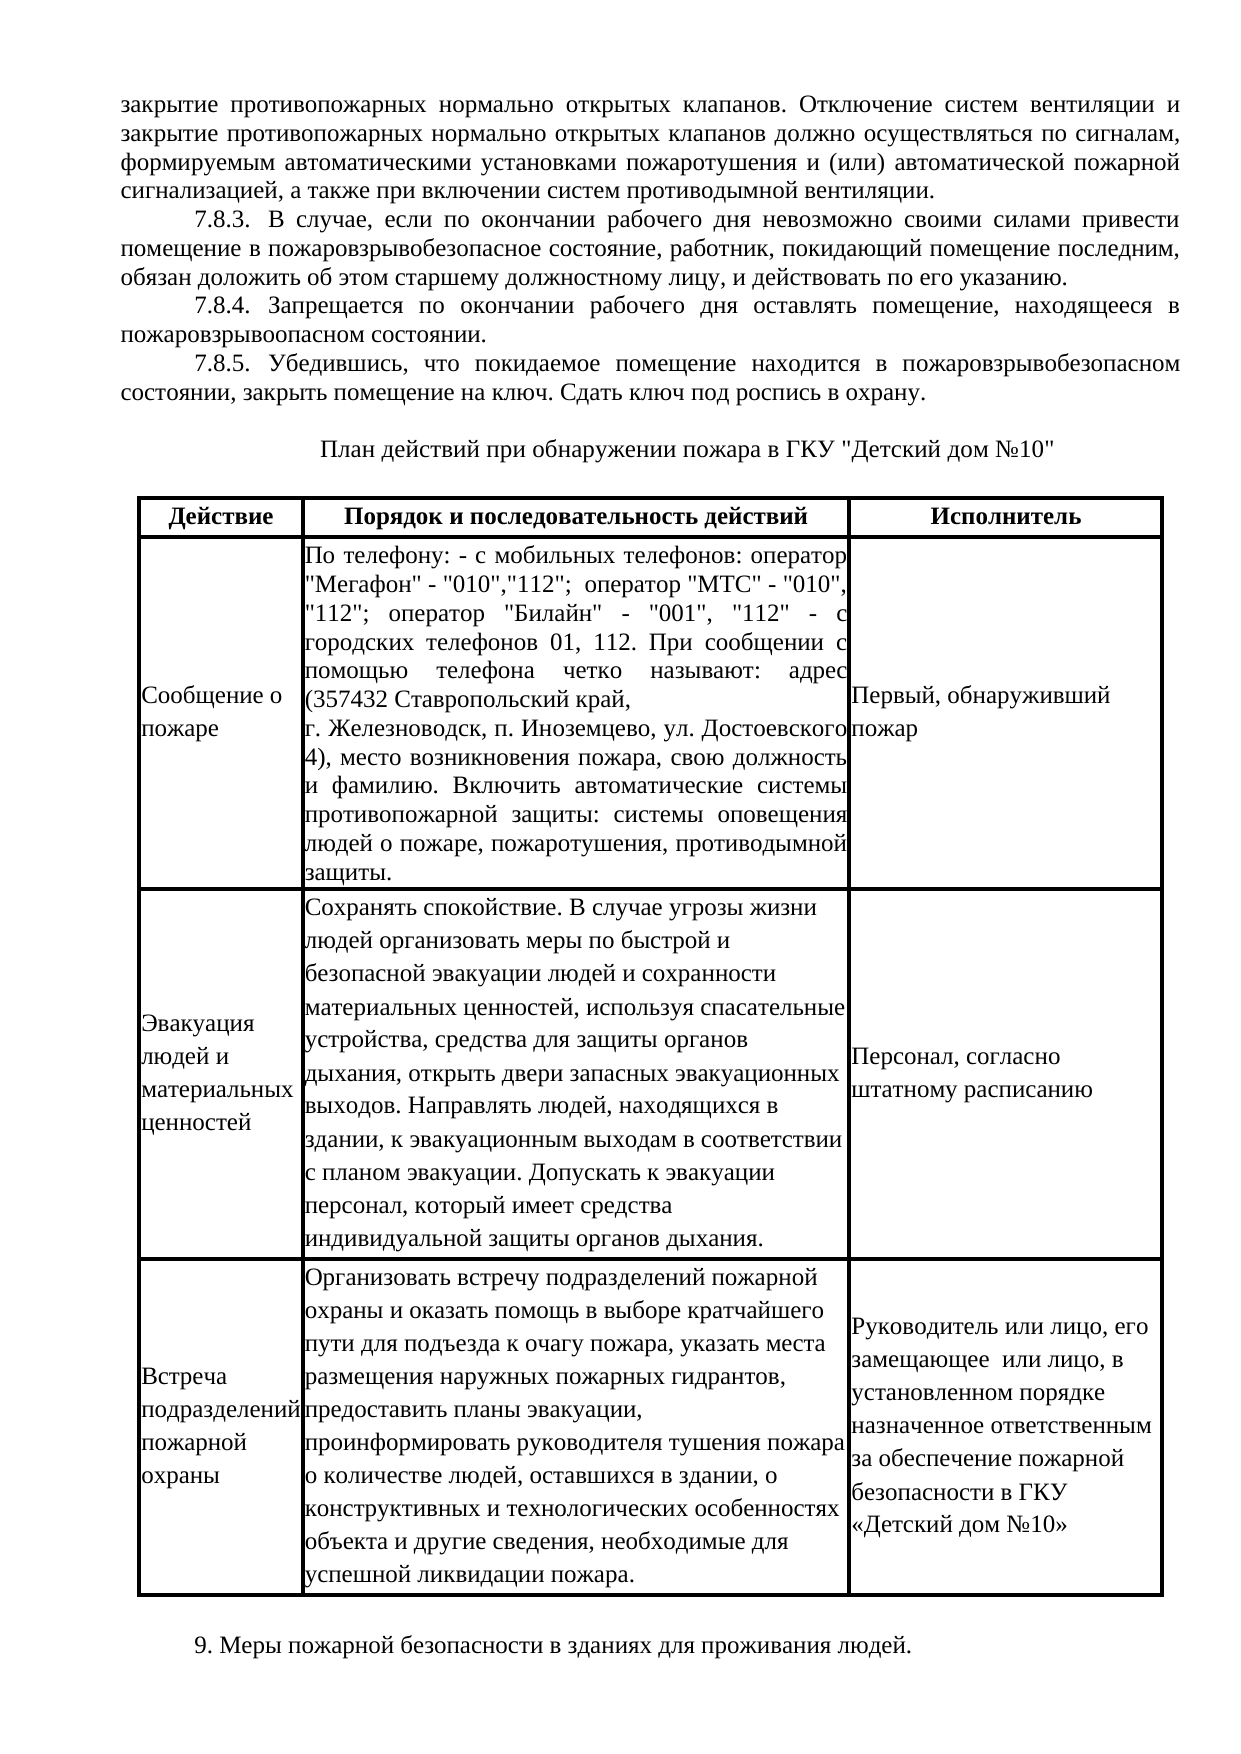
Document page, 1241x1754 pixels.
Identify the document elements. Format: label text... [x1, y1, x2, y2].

table_header Действие [141, 500, 301, 535]
list Запрещается по окончании рабочего дня оставлять помещение, находящееся в пожаровзрывоопасном состоянии. [120, 290, 1181, 348]
table_cell Встреча подразделений пожарной охраны [141, 1261, 301, 1593]
list Убедившись, что покидаемое помещение находится в пожаровзрывобезопасном состоянии, закрыть помещение на ключ. Сдать ключ под роспись в охрану. [120, 348, 1181, 405]
table_cell Сохранять спокойствие. В случае угрозы жизни людей организовать меры по быстрой и безопасной эвакуации людей и сохранности материальных ценностей, используя спасательные устройства, средства для защиты органов дыхания, открыть двери запасных эвакуационных выходов. Направлять людей, находящихся в здании, к эвакуационным выходам в соответствии с планом эвакуации. Допускать к эвакуации персонал, который имеет средства индивидуальной защиты органов дыхания. [305, 891, 847, 1257]
table_cell Организовать встречу подразделений пожарной охраны и оказать помощь в выборе кратчайшего пути для подъезда к очагу пожара, указать места размещения наружных пожарных гидрантов, предоставить планы эвакуации, проинформировать руководителя тушения пожара о количестве людей, оставшихся в здании, о конструктивных и технологических особенностях объекта и другие сведения, необходимые для успешной ликвидации пожара. [305, 1261, 847, 1593]
table_cell По телефону: - с мобильных телефонов: оператор "Мегафон" - "010","112"; оператор "МТС" - "010", "112"; оператор "Билайн" - "001", "112" - с городских телефонов 01, 112. При сообщении с помощью телефона четко называют: адрес (357432 Ставропольский край, г. Железноводск, п. Иноземцево, ул. Достоевского 4), место возникновения пожара, свою должность и фамилию. Включить автоматические системы противопожарной защиты: системы оповещения людей о пожаре, пожаротушения, противодымной защиты. [305, 539, 847, 887]
table_cell Сообщение о пожаре [141, 539, 301, 887]
table_cell Эвакуация людей и материальных ценностей [141, 891, 301, 1257]
table_cell Первый, обнаруживший пожар [851, 539, 1160, 887]
table_cell Персонал, согласно штатному расписанию [851, 891, 1160, 1257]
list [120, 89, 1181, 204]
table_header Исполнитель [851, 500, 1160, 535]
table_cell Руководитель или лицо, его замещающее или лицо, в установленном порядке назначенное ответственным за обеспечение пожарной безопасности в ГКУ «Детский дом №10» [851, 1261, 1160, 1593]
text 9. Меры пожарной безопасности в зданиях для проживания людей. [120, 1630, 1181, 1659]
list В случае, если по окончании рабочего дня невозможно своими силами привести помещение в пожаровзрывобезопасное состояние, работник, покидающий помещение последним, обязан доложить об этом старшему должностному лицу, и действовать по его указанию. [120, 204, 1181, 290]
text План действий при обнаружении пожара в ГКУ "Детский дом №10" [120, 434, 1181, 463]
table_header Порядок и последовательность действий [305, 500, 847, 535]
